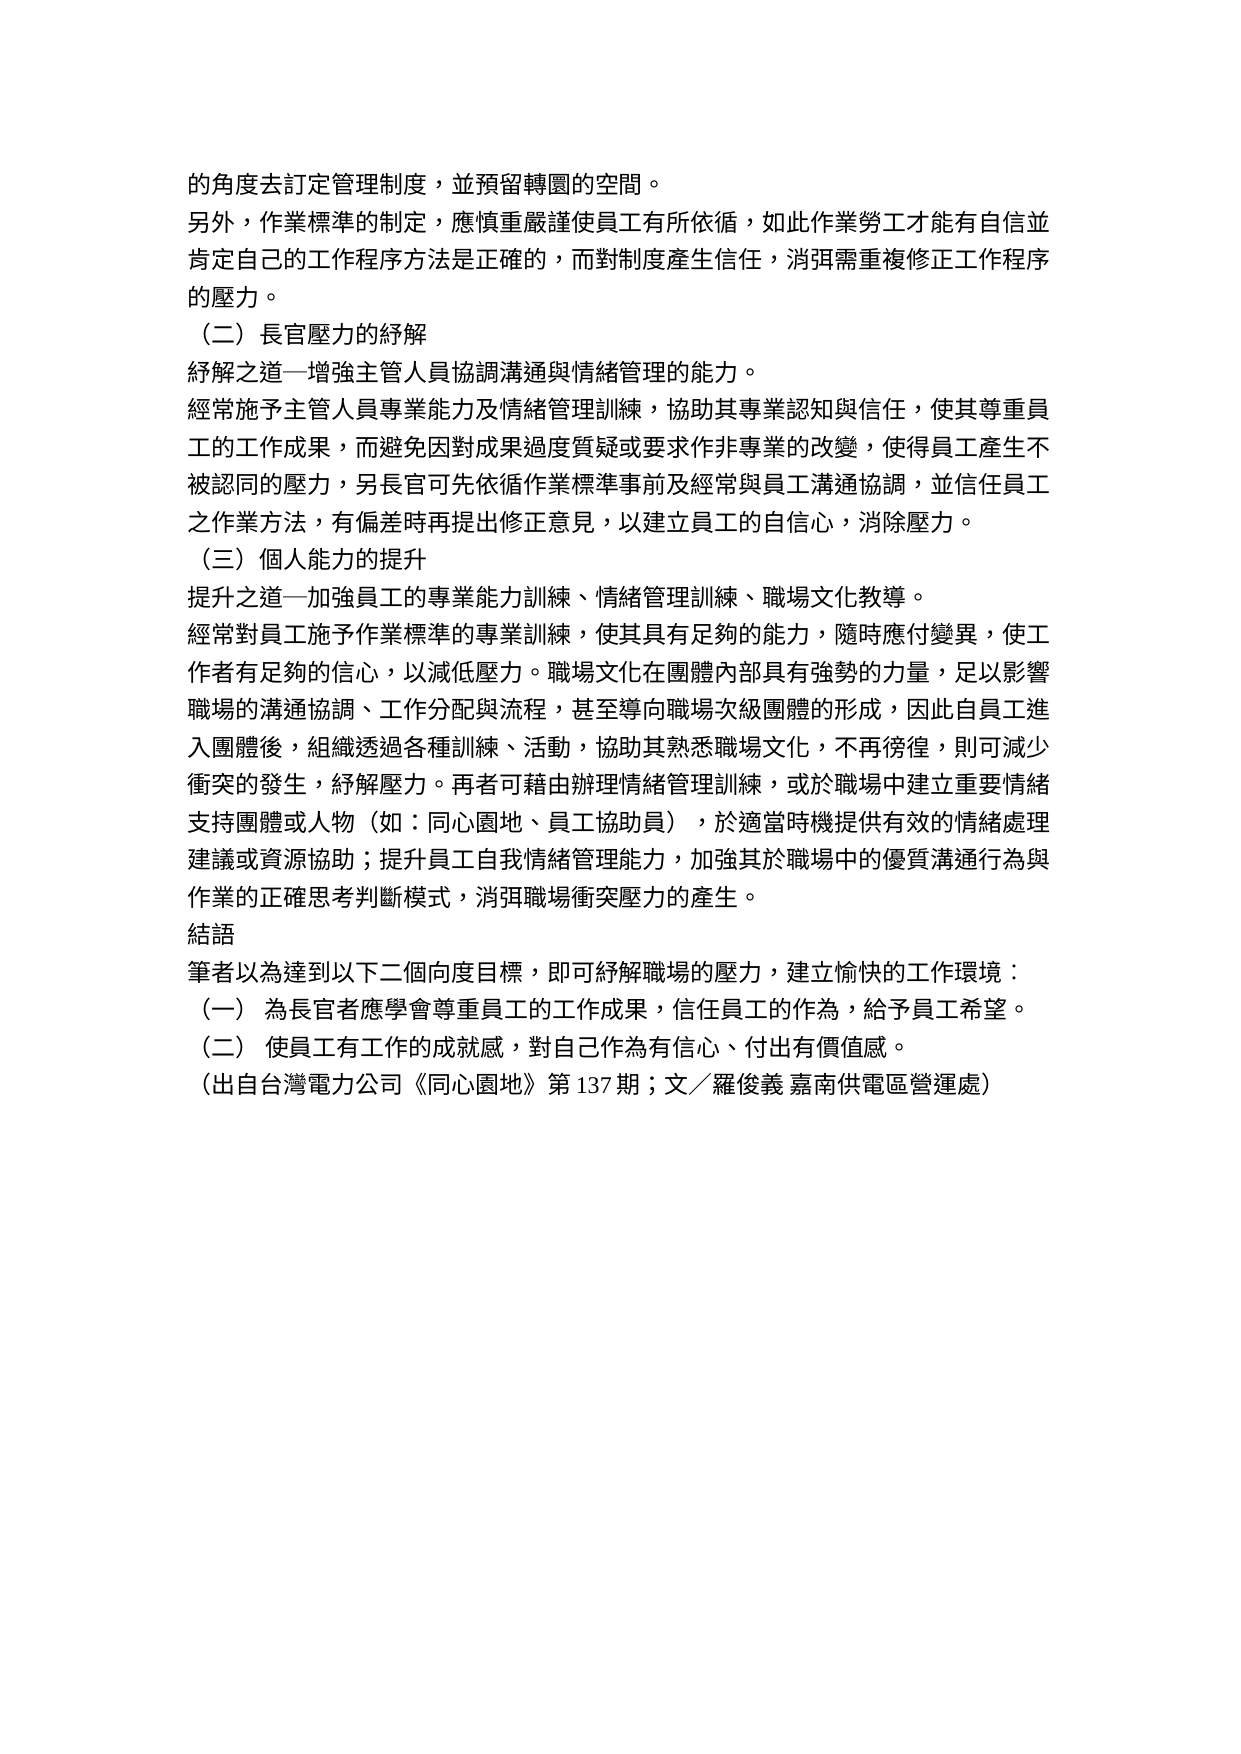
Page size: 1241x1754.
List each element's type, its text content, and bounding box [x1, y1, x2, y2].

text 筆者以為達到以下二個向度目標，即可紓解職場的壓力，建立愉快的工作環境︰ [187, 952, 1053, 989]
text （三）個人能力的提升 [187, 539, 1053, 577]
text 經常施予主管人員專業能力及情緒管理訓練，協助其專業認知與信任，使其尊重員工的工作成果，而避免因對成果過度質疑或要求作非專業的改變，使得員工產生不被認同的壓力，另長官可先依循作業標準事前及經常與員工溝通協調，並信任員工之作業方法，有偏差時再提出修正意見，以建立員工的自信心，消除壓力。 [187, 389, 1053, 539]
text 結語 [187, 914, 1053, 952]
text （出自台灣電力公司《同心園地》第137期；文／羅俊義 嘉南供電區營運處） [187, 1064, 1053, 1102]
text （一） 為長官者應學會尊重員工的工作成果，信任員工的作為，給予員工希望。 [187, 989, 1053, 1027]
text 提升之道─加強員工的專業能力訓練、情緒管理訓練、職場文化教導。 [187, 577, 1053, 614]
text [187, 164, 1053, 202]
text （二）長官壓力的紓解 [187, 314, 1053, 352]
text 另外，作業標準的制定，應慎重嚴謹使員工有所依循，如此作業勞工才能有自信並肯定自己的工作程序方法是正確的，而對制度產生信任，消弭需重複修正工作程序的壓力。 [187, 202, 1053, 314]
text 紓解之道─增強主管人員協調溝通與情緒管理的能力。 [187, 352, 1053, 389]
text 經常對員工施予作業標準的專業訓練，使其具有足夠的能力，隨時應付變異，使工作者有足夠的信心，以減低壓力。職場文化在團體內部具有強勢的力量，足以影響職場的溝通協調、工作分配與流程，甚至導向職場次級團體的形成，因此自員工進入團體後，組織透過各種訓練、活動，協助其熟悉職場文化，不再徬徨，則可減少衝突的發生，紓解壓力。再者可藉由辦理情緒管理訓練，或於職場中建立重要情緒支持團體或人物（如：同心園地、員工協助員），於適當時機提供有效的情緒處理建議或資源協助；提升員工自我情緒管理能力，加強其於職場中的優質溝通行為與作業的正確思考判斷模式，消弭職場衝突壓力的產生。 [187, 614, 1053, 914]
text （二） 使員工有工作的成就感，對自己作為有信心、付出有價值感。 [187, 1027, 1053, 1064]
